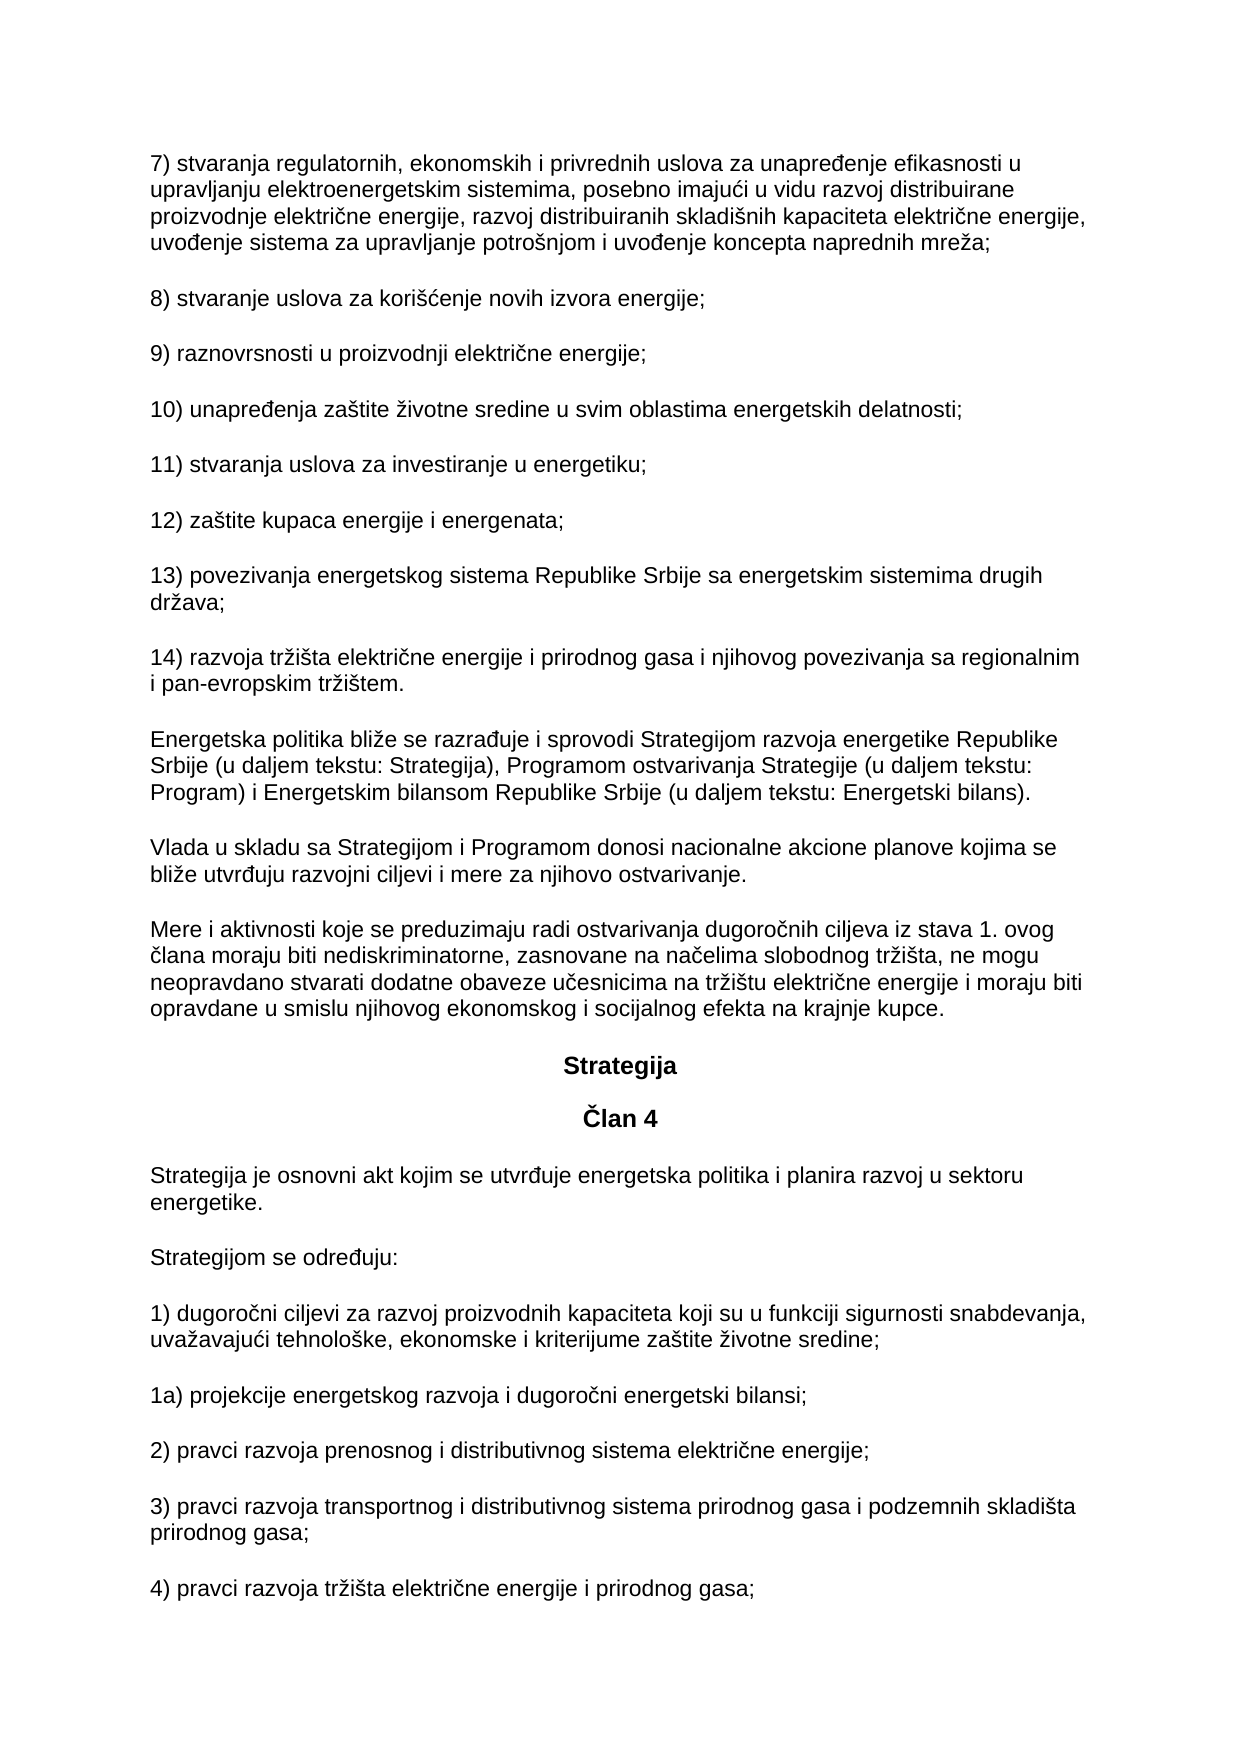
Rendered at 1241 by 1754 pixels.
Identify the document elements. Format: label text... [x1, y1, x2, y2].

text 12) zaštite kupaca energije i energenata; [150, 507, 1090, 533]
text 2) pravci razvoja prenosnog i distributivnog sistema električne energije; [150, 1437, 1090, 1463]
text 13) povezivanja energetskog sistema Republike Srbije sa energetskim sistemima drugih država; [150, 562, 1090, 615]
text 7) stvaranja regulatornih, ekonomskih i privrednih uslova za unapređenje efikasnosti u upravljanju elektroenergetskim sistemima, posebno imajući u vidu razvoj distribuirane proizvodnje električne energije, razvoj distribuiranih skladišnih kapaciteta električne energije, uvođenje sistema za upravljanje potrošnjom i uvođenje koncepta naprednih mreža; [150, 150, 1090, 255]
text 11) stvaranja uslova za investiranje u energetiku; [150, 451, 1090, 477]
text 4) pravci razvoja tržišta električne energije i prirodnog gasa; [150, 1574, 1090, 1601]
text Mere i aktivnosti koje se preduzimaju radi ostvarivanja dugoročnih ciljeva iz stava 1. ovog člana moraju biti nediskriminatorne, zasnovane na načelima slobodnog tržišta, ne mogu neopravdano stvarati dodatne obaveze učesnicima na tržištu električne energije i moraju biti opravdane u smislu njihovog ekonomskog i socijalnog efekta na krajnje kupce. [150, 916, 1090, 1021]
text 8) stvaranje uslova za korišćenje novih izvora energije; [150, 284, 1090, 311]
text 9) raznovrsnosti u proizvodnji električne energije; [150, 340, 1090, 366]
text Energetska politika bliže se razrađuje i sprovodi Strategijom razvoja energetike Republike Srbije (u daljem tekstu: Strategija), Programom ostvarivanja Strategije (u daljem tekstu: Program) i Energetskim bilansom Republike Srbije (u daljem tekstu: Energetski bilans). [150, 726, 1090, 805]
text Strategijom se određuju: [150, 1244, 1090, 1271]
text Strategija je osnovni akt kojim se utvrđuje energetska politika i planira razvoj u sektoru energetike. [150, 1162, 1090, 1215]
text 10) unapređenja zaštite životne sredine u svim oblastima energetskih delatnosti; [150, 396, 1090, 422]
text Član 4 [150, 1104, 1090, 1133]
text 3) pravci razvoja transportnog i distributivnog sistema prirodnog gasa i podzemnih skladišta prirodnog gasa; [150, 1493, 1090, 1545]
text Strategija [150, 1051, 1090, 1079]
text 1a) projekcije energetskog razvoja i dugoročni energetski bilansi; [150, 1382, 1090, 1408]
text 1) dugoročni ciljevi za razvoj proizvodnih kapaciteta koji su u funkciji sigurnosti snabdevanja, uvažavajući tehnološke, ekonomske i kriterijume zaštite životne sredine; [150, 1300, 1090, 1352]
text Vlada u skladu sa Strategijom i Programom donosi nacionalne akcione planove kojima se bliže utvrđuju razvojni ciljevi i mere za njihovo ostvarivanje. [150, 834, 1090, 887]
text 14) razvoja tržišta električne energije i prirodnog gasa i njihovog povezivanja sa regionalnim i pan-evropskim tržištem. [150, 644, 1090, 697]
